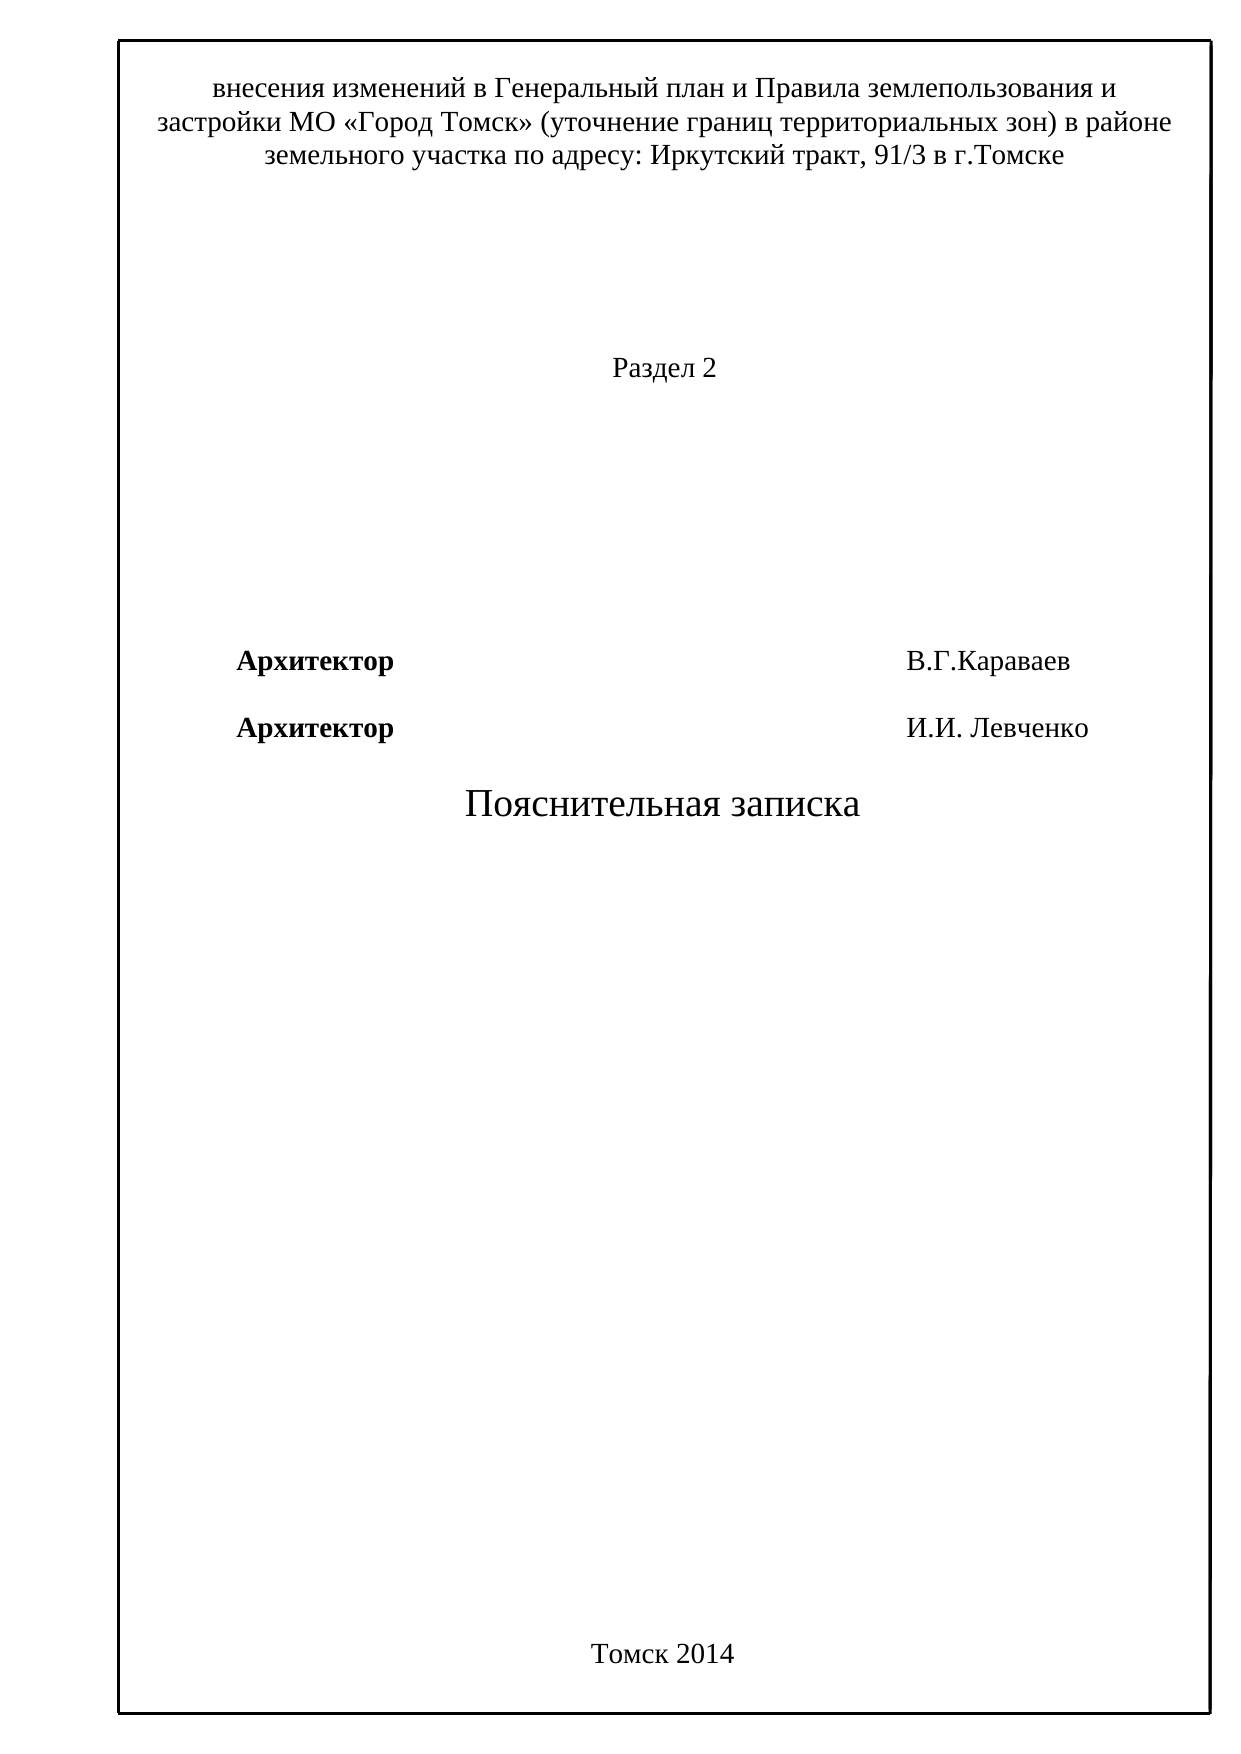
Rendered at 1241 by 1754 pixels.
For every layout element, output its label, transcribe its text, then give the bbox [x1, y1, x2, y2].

text Раздел 2 [148, 350, 1181, 384]
text Архитектор И.И. Левченко [148, 710, 1181, 743]
text внесения изменений в Генеральный план и Правила землепользования и застройки МО «Город Томск» (уточнение границ территориальных зон) в районе земельного участка по адресу: Иркутский тракт, 91/3 в г.Томске [148, 70, 1181, 171]
text Архитектор В.Г.Караваев [148, 643, 1181, 676]
